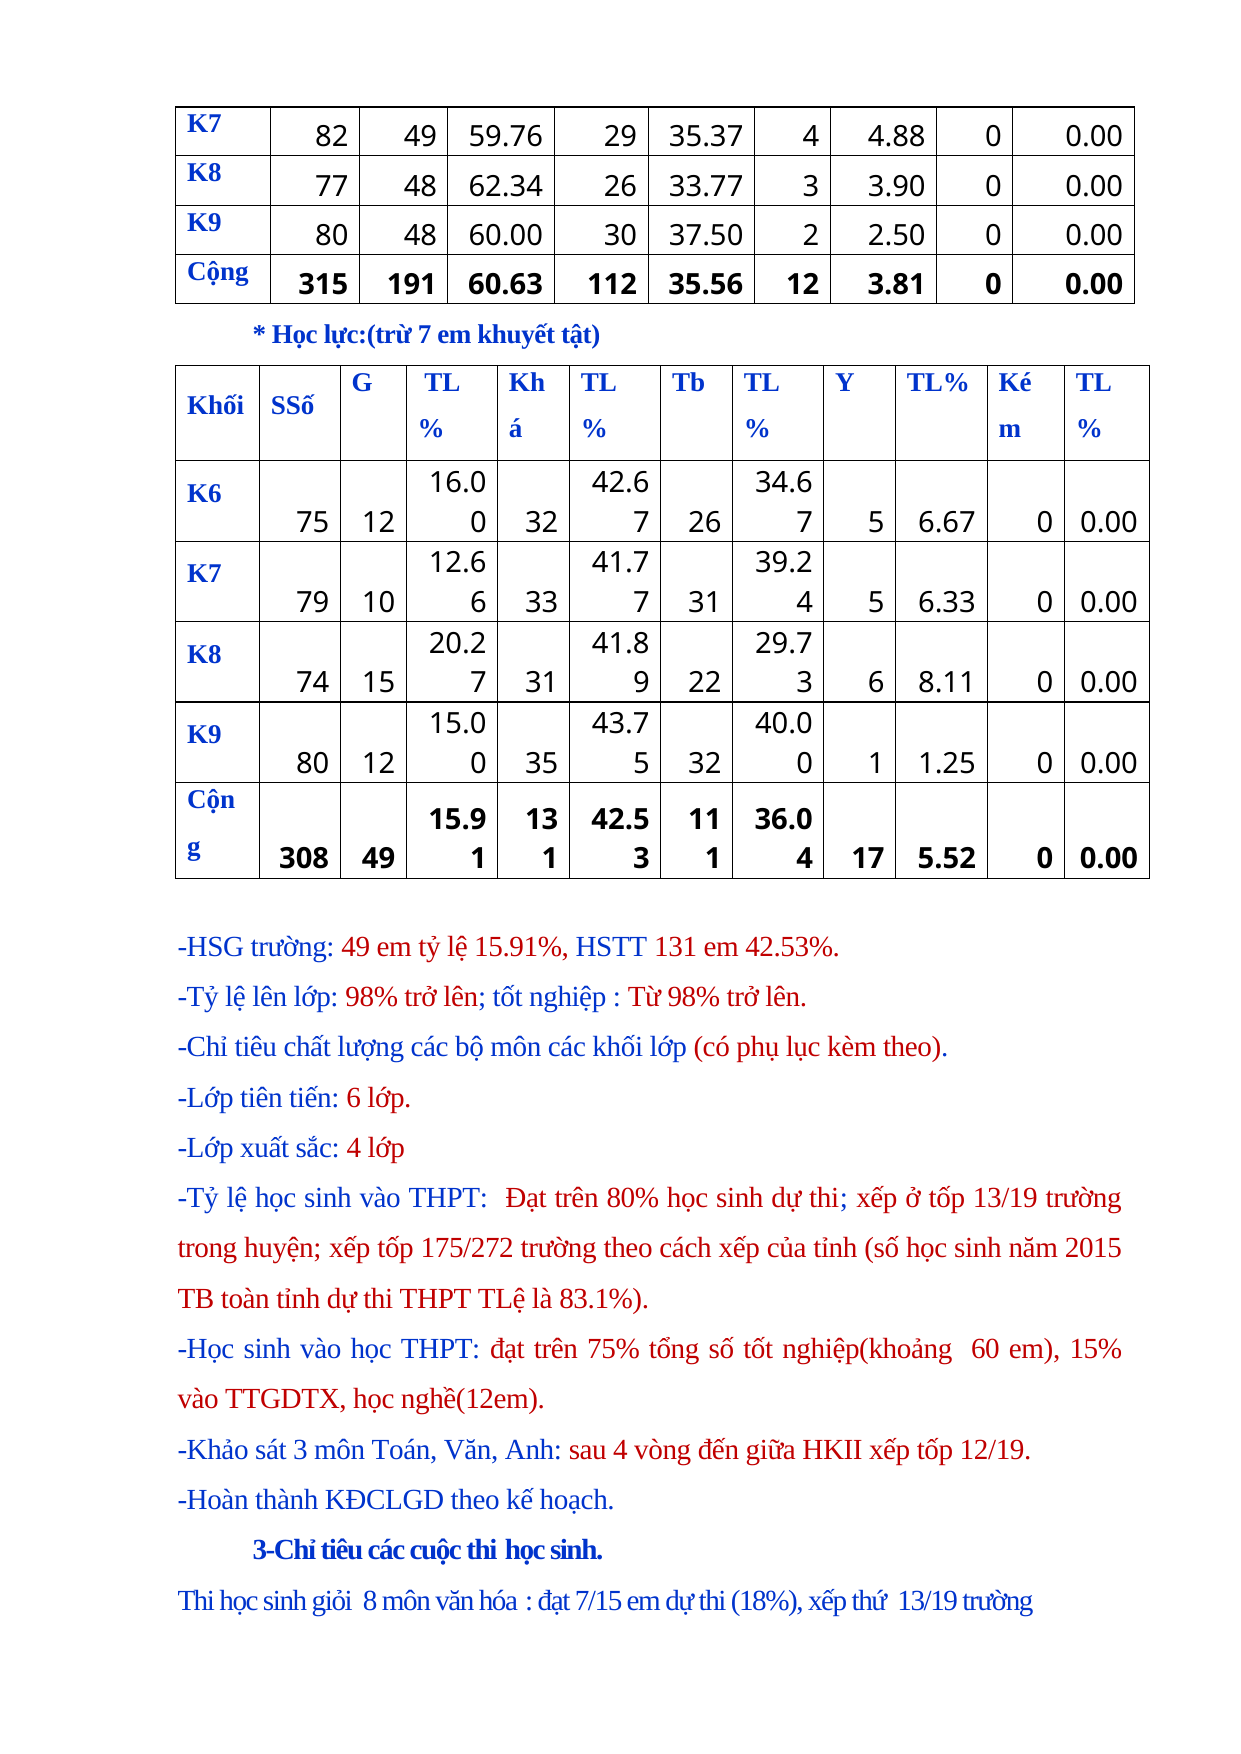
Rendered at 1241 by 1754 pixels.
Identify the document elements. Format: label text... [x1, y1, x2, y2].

table_cell 0.00 [1065, 622, 1149, 701]
table_cell 75 [260, 461, 340, 541]
table_header TL% [407, 366, 497, 460]
table_cell 308 [260, 783, 340, 877]
table_header TL % [733, 366, 823, 460]
table_header SSố [260, 366, 340, 460]
text -Chỉ tiêu chất lượng các bộ môn các khối lớp (có phụ lục kèm theo). [177, 1029, 1122, 1063]
table_cell 0.00 [1065, 783, 1149, 877]
table_cell 33.77 [649, 156, 754, 204]
table_header Khá [498, 366, 569, 460]
table_cell 12 [341, 703, 406, 782]
table_cell 8.11 [896, 622, 987, 701]
table_cell 4.88 [831, 108, 936, 155]
table_header Khối [176, 366, 259, 460]
table_cell 48 [360, 206, 447, 253]
table_cell 0 [937, 206, 1012, 253]
table_cell 15 [341, 622, 406, 701]
table_cell 77 [271, 156, 359, 204]
table_cell 0 [937, 108, 1012, 155]
table_cell 4 [755, 108, 830, 155]
table_cell 5.52 [896, 783, 987, 877]
table_cell 62.34 [448, 156, 554, 204]
table_cell 26 [555, 156, 648, 204]
text -Tỷ lệ học sinh vào THPT: Đạt trên 80% học sinh dự thi; xếp ở tốp 13/19 trường trong huyện; xếp tốp 175/272 trường theo cách xếp của tỉnh (số học sinh năm 2015 TB toàn tỉnh dự thi THPT TLệ là 83.1%). [177, 1180, 1122, 1314]
table_cell K7 [176, 542, 259, 621]
table_cell 74 [260, 622, 340, 701]
table_cell 40.00 [733, 703, 823, 782]
table_cell 12 [755, 255, 830, 303]
table_cell 35.56 [649, 255, 754, 303]
text -Hoàn thành KĐCLGD theo kế hoạch. [177, 1482, 1122, 1516]
table_cell 315 [271, 255, 359, 303]
table_cell 0.00 [1065, 542, 1149, 621]
table_cell K9 [176, 703, 259, 782]
table_cell Cộng [176, 255, 270, 303]
table_cell 131 [498, 783, 569, 877]
table_cell 17 [824, 783, 895, 877]
table_cell 42.67 [570, 461, 660, 541]
table_cell 41.89 [570, 622, 660, 701]
table_cell 0 [988, 622, 1064, 701]
text * Học lực:(trừ 7 em khuyết tật) [177, 318, 1122, 349]
table_cell 59.76 [448, 108, 554, 155]
table_header G [341, 366, 406, 460]
text -Lớp xuất sắc: 4 lớp [177, 1130, 1122, 1163]
text 3-Chỉ tiêu các cuộc thi học sinh. [177, 1532, 1122, 1566]
table_cell 80 [271, 206, 359, 253]
table_cell 12 [341, 461, 406, 541]
table_cell 0.00 [1065, 703, 1149, 782]
table_cell 5 [824, 461, 895, 541]
table_cell 43.75 [570, 703, 660, 782]
table_cell 3.90 [831, 156, 936, 204]
table_cell 20.27 [407, 622, 497, 701]
text -Tỷ lệ lên lớp: 98% trở lên; tốt nghiệp : Từ 98% trở lên. [177, 979, 1122, 1013]
table_cell 0.00 [1013, 206, 1134, 253]
table_cell 35.37 [649, 108, 754, 155]
table_cell 32 [498, 461, 569, 541]
table_cell 111 [661, 783, 732, 877]
table_header TL% [896, 366, 987, 460]
table_cell 15.00 [407, 703, 497, 782]
table_cell 191 [360, 255, 447, 303]
table_cell 0.00 [1065, 461, 1149, 541]
text -Khảo sát 3 môn Toán, Văn, Anh: sau 4 vòng đến giữa HKII xếp tốp 12/19. [177, 1432, 1122, 1465]
table_cell 29 [555, 108, 648, 155]
table_cell 1.25 [896, 703, 987, 782]
table_cell 2.50 [831, 206, 936, 253]
text -HSG trường: 49 em tỷ lệ 15.91%, HSTT 131 em 42.53%. [177, 929, 1122, 962]
table_cell 36.04 [733, 783, 823, 877]
table_cell 16.00 [407, 461, 497, 541]
table_cell 112 [555, 255, 648, 303]
table_cell 0.00 [1013, 255, 1134, 303]
table_cell 0 [937, 156, 1012, 204]
table_cell 3 [755, 156, 830, 204]
table_cell 26 [661, 461, 732, 541]
table_cell 33 [498, 542, 569, 621]
table_cell 41.77 [570, 542, 660, 621]
table_cell 37.50 [649, 206, 754, 253]
table_cell K8 [176, 622, 259, 701]
table_cell 31 [498, 622, 569, 701]
table_cell 0 [988, 783, 1064, 877]
table_cell Cộng [176, 783, 259, 877]
table_cell 1 [824, 703, 895, 782]
table_cell 49 [360, 108, 447, 155]
table_cell K8 [176, 156, 270, 204]
table_cell 79 [260, 542, 340, 621]
table_cell 6.33 [896, 542, 987, 621]
table_cell K9 [176, 206, 270, 253]
table_cell 15.91 [407, 783, 497, 877]
text -Lớp tiên tiến: 6 lớp. [177, 1080, 1122, 1113]
table_cell 80 [260, 703, 340, 782]
table_cell K7 [176, 108, 270, 155]
table_cell 0 [988, 461, 1064, 541]
table_header TL% [1065, 366, 1149, 460]
table_cell 0 [988, 542, 1064, 621]
table_header Tb [661, 366, 732, 460]
table_cell 29.73 [733, 622, 823, 701]
table_cell 31 [661, 542, 732, 621]
table_cell 48 [360, 156, 447, 204]
table_cell 82 [271, 108, 359, 155]
table_cell 12.66 [407, 542, 497, 621]
table_cell 2 [755, 206, 830, 253]
table_cell 5 [824, 542, 895, 621]
table_cell 34.67 [733, 461, 823, 541]
table_cell K6 [176, 461, 259, 541]
text -Học sinh vào học THPT: đạt trên 75% tổng số tốt nghiệp(khoảng 60 em), 15% vào TTGDTX, học nghề(12em). [177, 1331, 1122, 1415]
table_cell 49 [341, 783, 406, 877]
table_cell 10 [341, 542, 406, 621]
table_cell 42.53 [570, 783, 660, 877]
table_cell 3.81 [831, 255, 936, 303]
table_header TL % [570, 366, 660, 460]
table_cell 0 [988, 703, 1064, 782]
table_header Kém [988, 366, 1064, 460]
table_cell 0 [937, 255, 1012, 303]
table_cell 60.00 [448, 206, 554, 253]
table_cell 0.00 [1013, 108, 1134, 155]
table_header Y [824, 366, 895, 460]
table_cell 6 [824, 622, 895, 701]
table_cell 35 [498, 703, 569, 782]
text Thi học sinh giỏi 8 môn văn hóa : đạt 7/15 em dự thi (18%), xếp thứ 13/19 trường [177, 1583, 1122, 1616]
table_cell 6.67 [896, 461, 987, 541]
table_cell 32 [661, 703, 732, 782]
table_cell 60.63 [448, 255, 554, 303]
table_cell 39.24 [733, 542, 823, 621]
table_cell 0.00 [1013, 156, 1134, 204]
table_cell 22 [661, 622, 732, 701]
table_cell 30 [555, 206, 648, 253]
